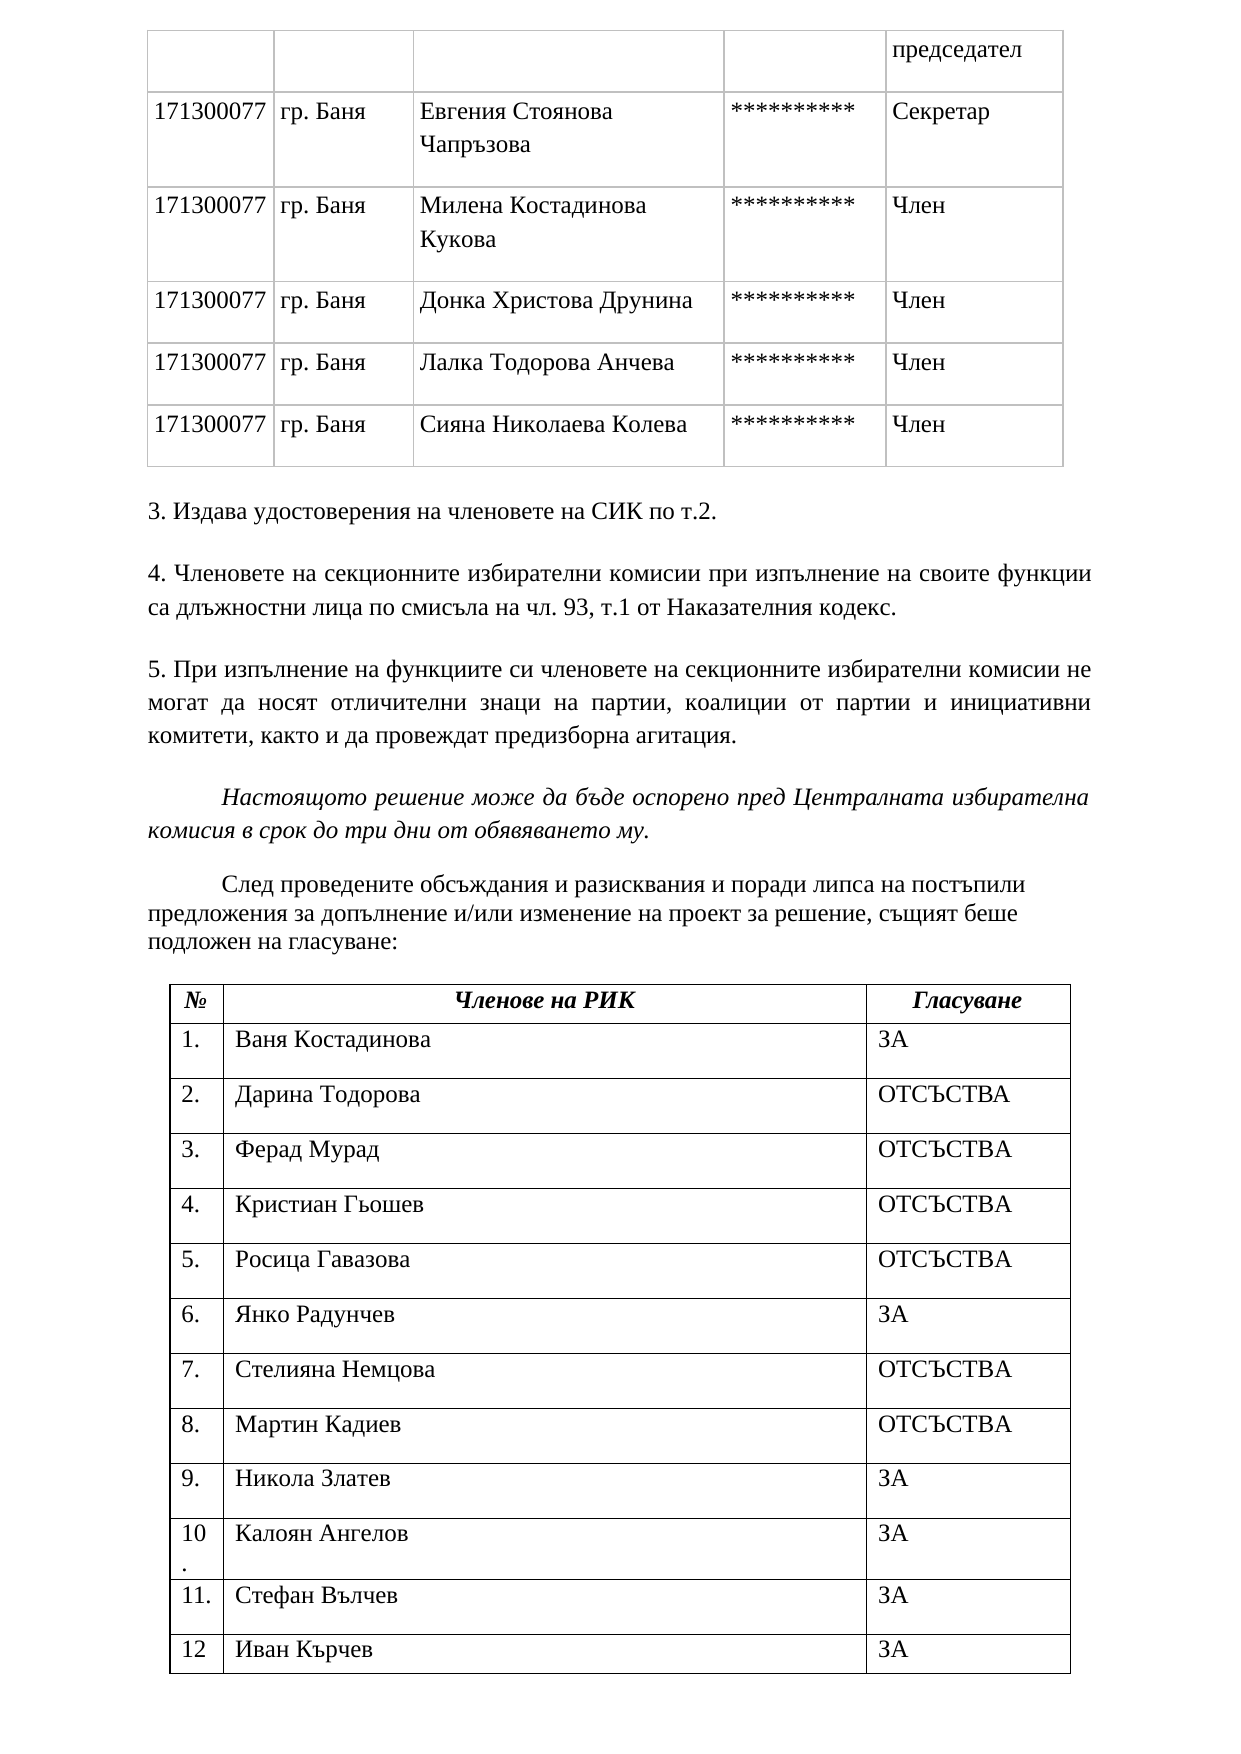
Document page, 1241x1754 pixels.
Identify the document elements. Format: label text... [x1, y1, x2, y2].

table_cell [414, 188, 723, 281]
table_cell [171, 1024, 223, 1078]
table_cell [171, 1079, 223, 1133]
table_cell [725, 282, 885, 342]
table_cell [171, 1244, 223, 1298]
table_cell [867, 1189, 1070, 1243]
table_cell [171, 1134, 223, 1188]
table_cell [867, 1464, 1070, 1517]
text 5. При изпълнение на функциите си членовете на секционните избирателни комисии не могат да носят отличителни знаци на партии, коалиции от партии и инициативни комитети, както и да провеждат предизборна агитация. [148, 654, 1093, 748]
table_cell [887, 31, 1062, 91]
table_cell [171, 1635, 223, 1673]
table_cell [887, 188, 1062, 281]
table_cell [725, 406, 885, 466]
text Настоящото решение може да бъде оспорено пред Централната избирателна комисия в срок до три дни от обявяването му. [148, 782, 1093, 844]
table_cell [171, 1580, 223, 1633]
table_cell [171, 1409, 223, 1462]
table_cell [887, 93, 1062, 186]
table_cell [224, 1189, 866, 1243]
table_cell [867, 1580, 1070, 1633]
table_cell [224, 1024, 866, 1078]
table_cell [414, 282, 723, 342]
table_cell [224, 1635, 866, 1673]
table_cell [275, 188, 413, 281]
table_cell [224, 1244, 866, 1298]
text 3. Издава удостоверения на членовете на СИК по т.2. [148, 496, 1093, 525]
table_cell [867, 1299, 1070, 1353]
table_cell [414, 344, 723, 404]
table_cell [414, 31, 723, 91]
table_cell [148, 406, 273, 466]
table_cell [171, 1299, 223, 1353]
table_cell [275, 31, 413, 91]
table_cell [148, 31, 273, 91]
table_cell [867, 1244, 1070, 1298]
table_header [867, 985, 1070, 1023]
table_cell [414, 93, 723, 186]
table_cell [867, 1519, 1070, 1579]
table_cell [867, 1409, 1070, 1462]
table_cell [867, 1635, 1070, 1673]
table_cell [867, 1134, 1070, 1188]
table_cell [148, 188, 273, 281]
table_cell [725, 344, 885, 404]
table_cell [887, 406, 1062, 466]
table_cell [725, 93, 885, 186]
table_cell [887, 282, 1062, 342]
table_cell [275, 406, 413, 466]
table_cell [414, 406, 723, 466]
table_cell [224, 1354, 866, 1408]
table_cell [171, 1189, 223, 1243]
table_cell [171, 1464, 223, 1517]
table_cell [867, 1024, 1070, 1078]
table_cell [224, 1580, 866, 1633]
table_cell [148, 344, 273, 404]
text 4. Членовете на секционните избирателни комисии при изпълнение на своите функции са длъжностни лица по смисъла на чл. 93, т.1 от Наказателния кодекс. [148, 558, 1093, 620]
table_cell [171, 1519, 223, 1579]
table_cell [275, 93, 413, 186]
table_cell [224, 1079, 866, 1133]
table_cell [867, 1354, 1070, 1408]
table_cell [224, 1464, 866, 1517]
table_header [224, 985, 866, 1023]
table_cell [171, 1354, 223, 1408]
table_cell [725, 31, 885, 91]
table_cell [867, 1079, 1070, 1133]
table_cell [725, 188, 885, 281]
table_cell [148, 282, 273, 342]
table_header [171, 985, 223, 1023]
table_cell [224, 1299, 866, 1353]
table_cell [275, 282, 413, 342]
text След проведените обсъждания и разисквания и поради липса на постъпили предложения за допълнение и/или изменение на проект за решение, същият беше подложен на гласуване: [148, 869, 1093, 955]
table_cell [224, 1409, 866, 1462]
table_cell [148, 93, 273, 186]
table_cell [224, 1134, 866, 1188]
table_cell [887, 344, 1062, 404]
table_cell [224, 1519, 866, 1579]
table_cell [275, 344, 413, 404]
